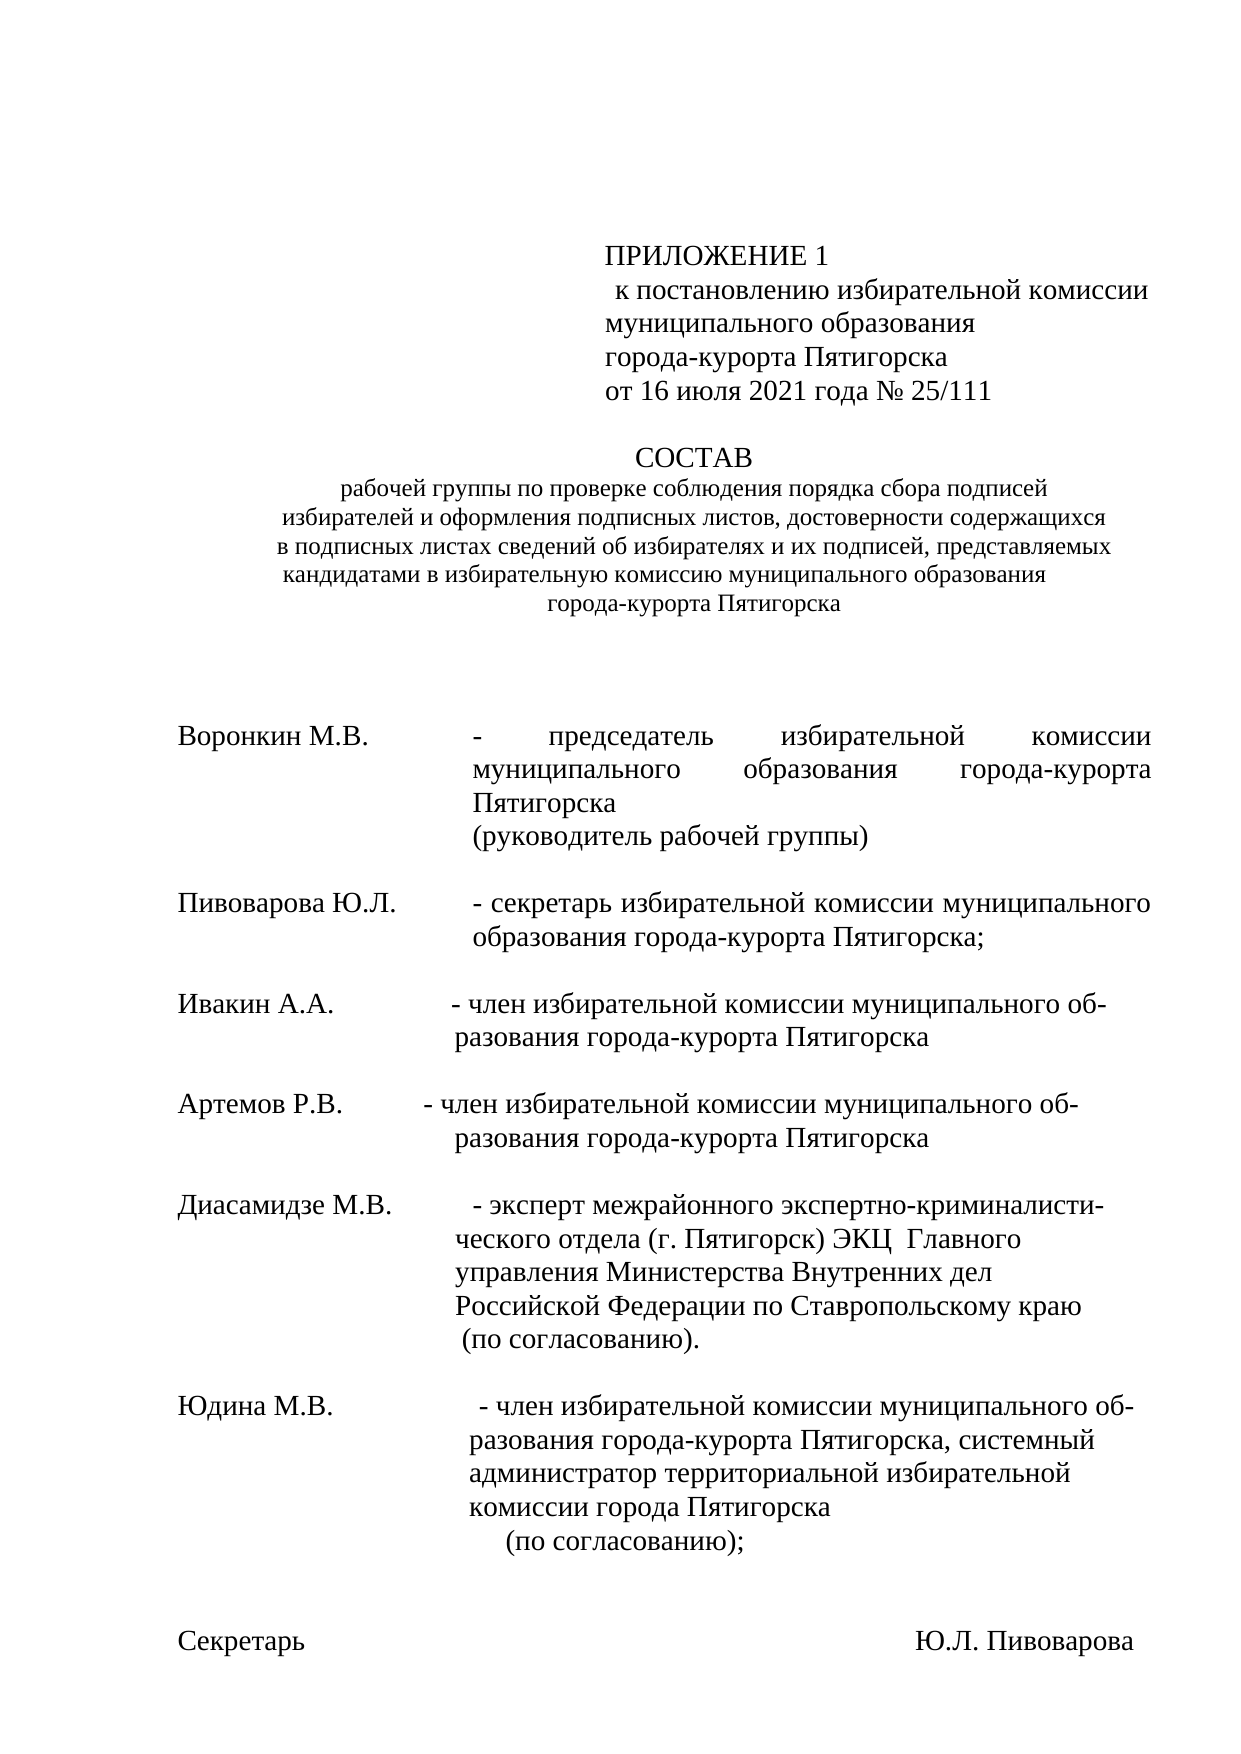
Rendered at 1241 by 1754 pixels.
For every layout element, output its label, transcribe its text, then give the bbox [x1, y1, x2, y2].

text ПРИЛОЖЕНИЕ 1 [546, 238, 1152, 272]
text Российской Федерации по Ставропольскому краю [177, 1288, 1152, 1321]
text города-курорта Пятигорска [177, 588, 1152, 617]
text к постановлению избирательной комиссии [472, 272, 1152, 306]
text (по согласованию). [177, 1321, 1152, 1355]
text рабочей группы по проверке соблюдения порядка сбора подписей [177, 473, 1152, 502]
text комиссии города Пятигорска [177, 1489, 1152, 1523]
text Секретарь Ю.Л. Пивоварова [177, 1623, 1152, 1657]
text Диасамидзе М.В. - эксперт межрайонного экспертно-криминалисти- [177, 1187, 1152, 1221]
text муниципального образования [561, 306, 1152, 339]
text Ивакин А.А. - член избирательной комиссии муниципального об- [177, 986, 1152, 1019]
text СОСТАВ [177, 440, 1152, 473]
text от 16 июля 2021 года № 25/111 [561, 373, 1152, 406]
text (по согласованию); [177, 1523, 1152, 1556]
text администратор территориальной избирательной [177, 1456, 1152, 1489]
text (руководитель рабочей группы) [472, 818, 1152, 852]
text управления Министерства Внутренних дел [177, 1254, 1152, 1288]
text разования города-курорта Пятигорска, системный [177, 1422, 1152, 1456]
text Воронкин М.В. - председатель избирательной комиссии муниципального образования города-курорта Пятигорска [177, 718, 1152, 818]
text разования города-курорта Пятигорска [177, 1019, 1152, 1053]
text ческого отдела (г. Пятигорск) ЭКЦ Главного [177, 1221, 1152, 1254]
text избирателей и оформления подписных листов, достоверности содержащихся [177, 502, 1152, 531]
text разования города-курорта Пятигорска [177, 1120, 1152, 1154]
text Юдина М.В. - член избирательной комиссии муниципального об- [177, 1388, 1152, 1422]
text в подписных листах сведений об избирателях и их подписей, представляемых кандидатами в избирательную комиссию муниципального образования [177, 531, 1152, 588]
text Пивоварова Ю.Л. - секретарь избирательной комиссии муниципального образования города-курорта Пятигорска; [177, 885, 1152, 952]
text Артемов Р.В. - член избирательной комиссии муниципального об- [177, 1087, 1152, 1120]
text города-курорта Пятигорска [561, 339, 1152, 373]
